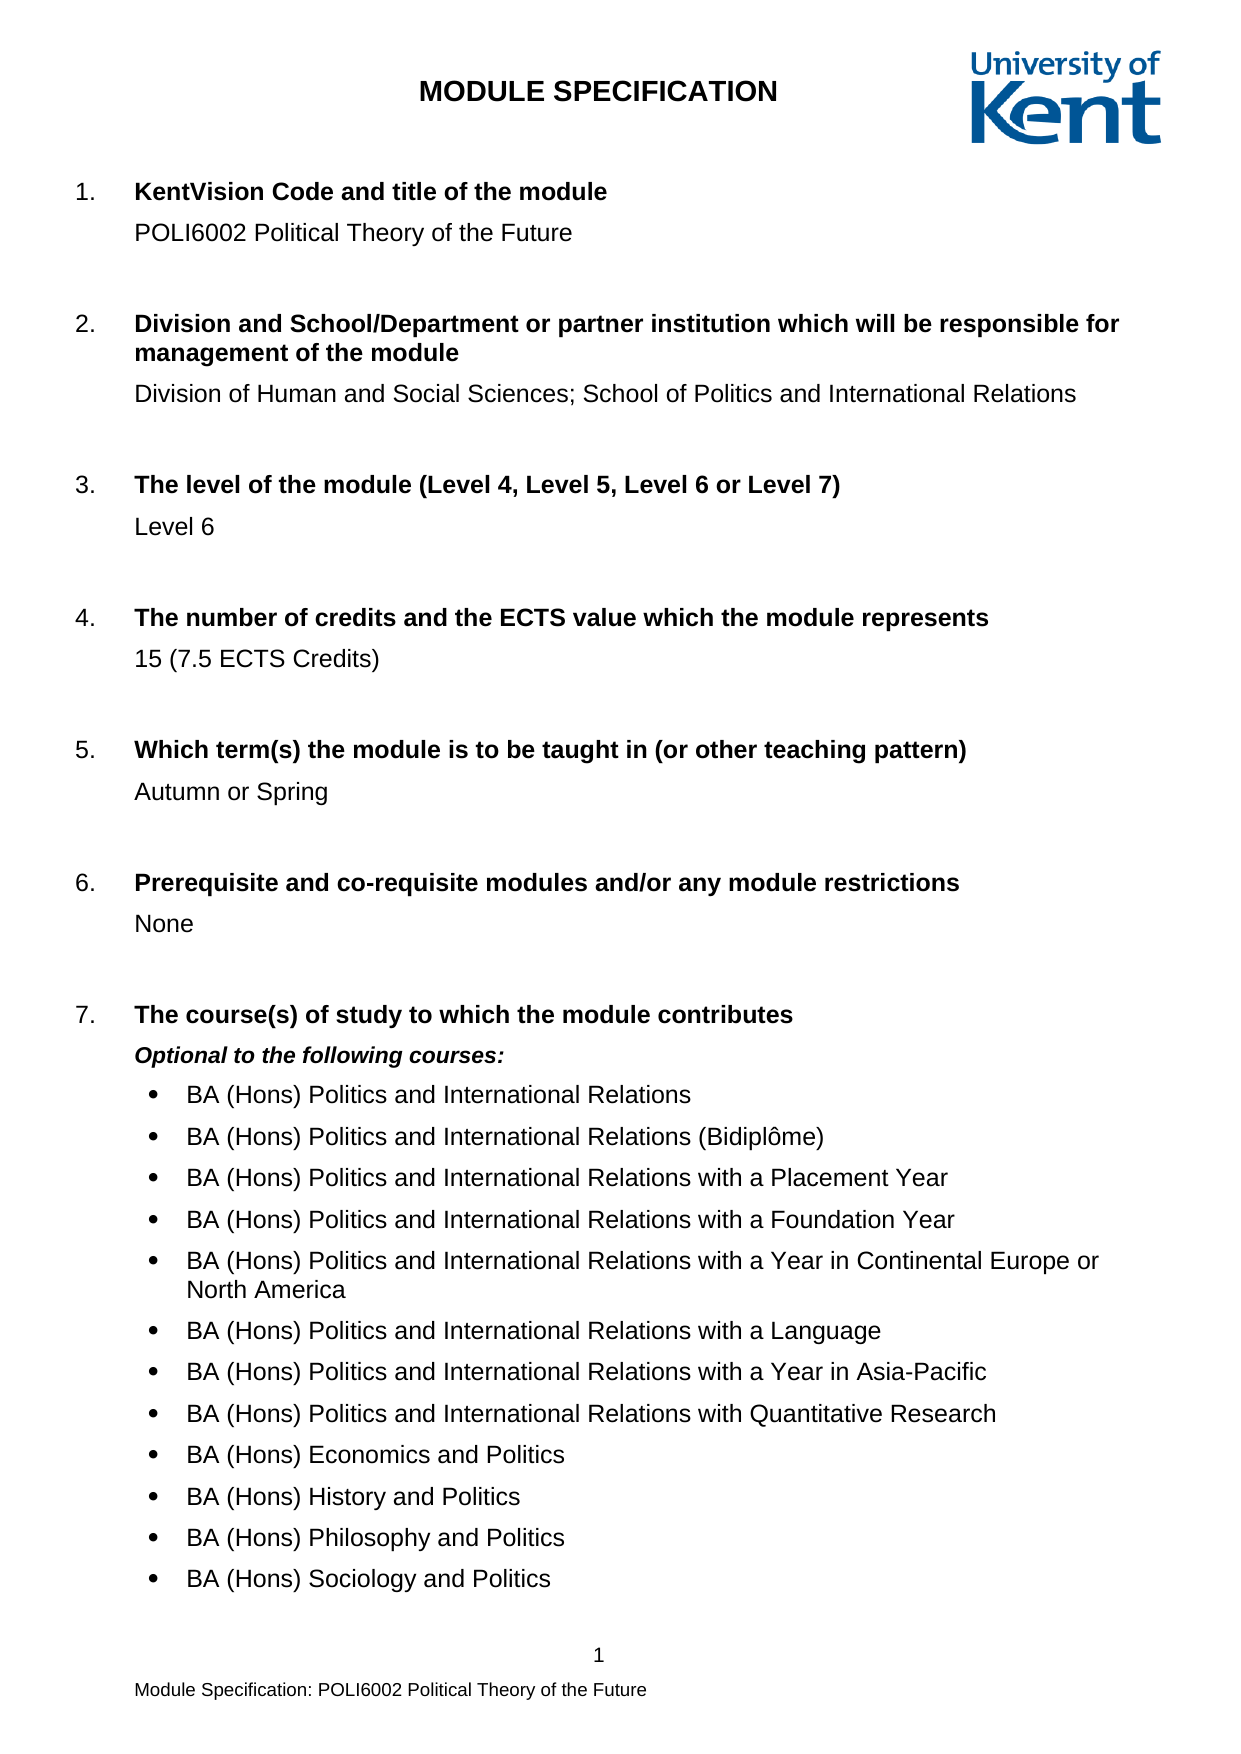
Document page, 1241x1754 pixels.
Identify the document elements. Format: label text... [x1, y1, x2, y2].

subtitle Which term(s) the module is to be taught in (or other teaching pattern) [75, 735, 1122, 764]
subtitle KentVision Code and title of the module [75, 177, 1122, 205]
list BA (Hons) Politics and International Relations (Bidiplôme) [149, 1122, 1122, 1151]
subtitle The number of credits and the ECTS value which the module represents [75, 603, 1122, 632]
text None [134, 909, 1122, 938]
list BA (Hons) Politics and International Relations with a Placement Year [149, 1163, 1122, 1192]
list BA (Hons) Politics and International Relations [149, 1081, 1122, 1109]
text 15 (7.5 ECTS Credits) [134, 644, 1122, 673]
list BA (Hons) Philosophy and Politics [149, 1523, 1122, 1552]
list BA (Hons) Economics and Politics [149, 1440, 1122, 1469]
list BA (Hons) Politics and International Relations with a Year in Continental Europe or North America [149, 1246, 1122, 1303]
list BA (Hons) Politics and International Relations with a Language [149, 1316, 1122, 1345]
subtitle The course(s) of study to which the module contributes [75, 1000, 1122, 1029]
text Level 6 [134, 512, 1122, 540]
subtitle Division and School/Department or partner institution which will be responsible for management of the module [75, 309, 1122, 367]
text Autumn or Spring [134, 777, 1122, 805]
list BA (Hons) Politics and International Relations with a Year in Asia-Pacific [149, 1357, 1122, 1386]
text Division of Human and Social Sciences; School of Politics and International Relations [134, 379, 1122, 408]
picture [970, 48, 1163, 145]
text Optional to the following courses: [134, 1042, 1122, 1068]
subtitle Prerequisite and co-requisite modules and/or any module restrictions [75, 868, 1122, 897]
list BA (Hons) Politics and International Relations with Quantitative Research [149, 1399, 1122, 1428]
list BA (Hons) History and Politics [149, 1481, 1122, 1510]
subtitle The level of the module (Level 4, Level 5, Level 6 or Level 7) [75, 470, 1122, 499]
list BA (Hons) Politics and International Relations with a Foundation Year [149, 1204, 1122, 1233]
list BA (Hons) Sociology and Politics [149, 1564, 1122, 1593]
text POLI6002 Political Theory of the Future [134, 218, 1122, 247]
